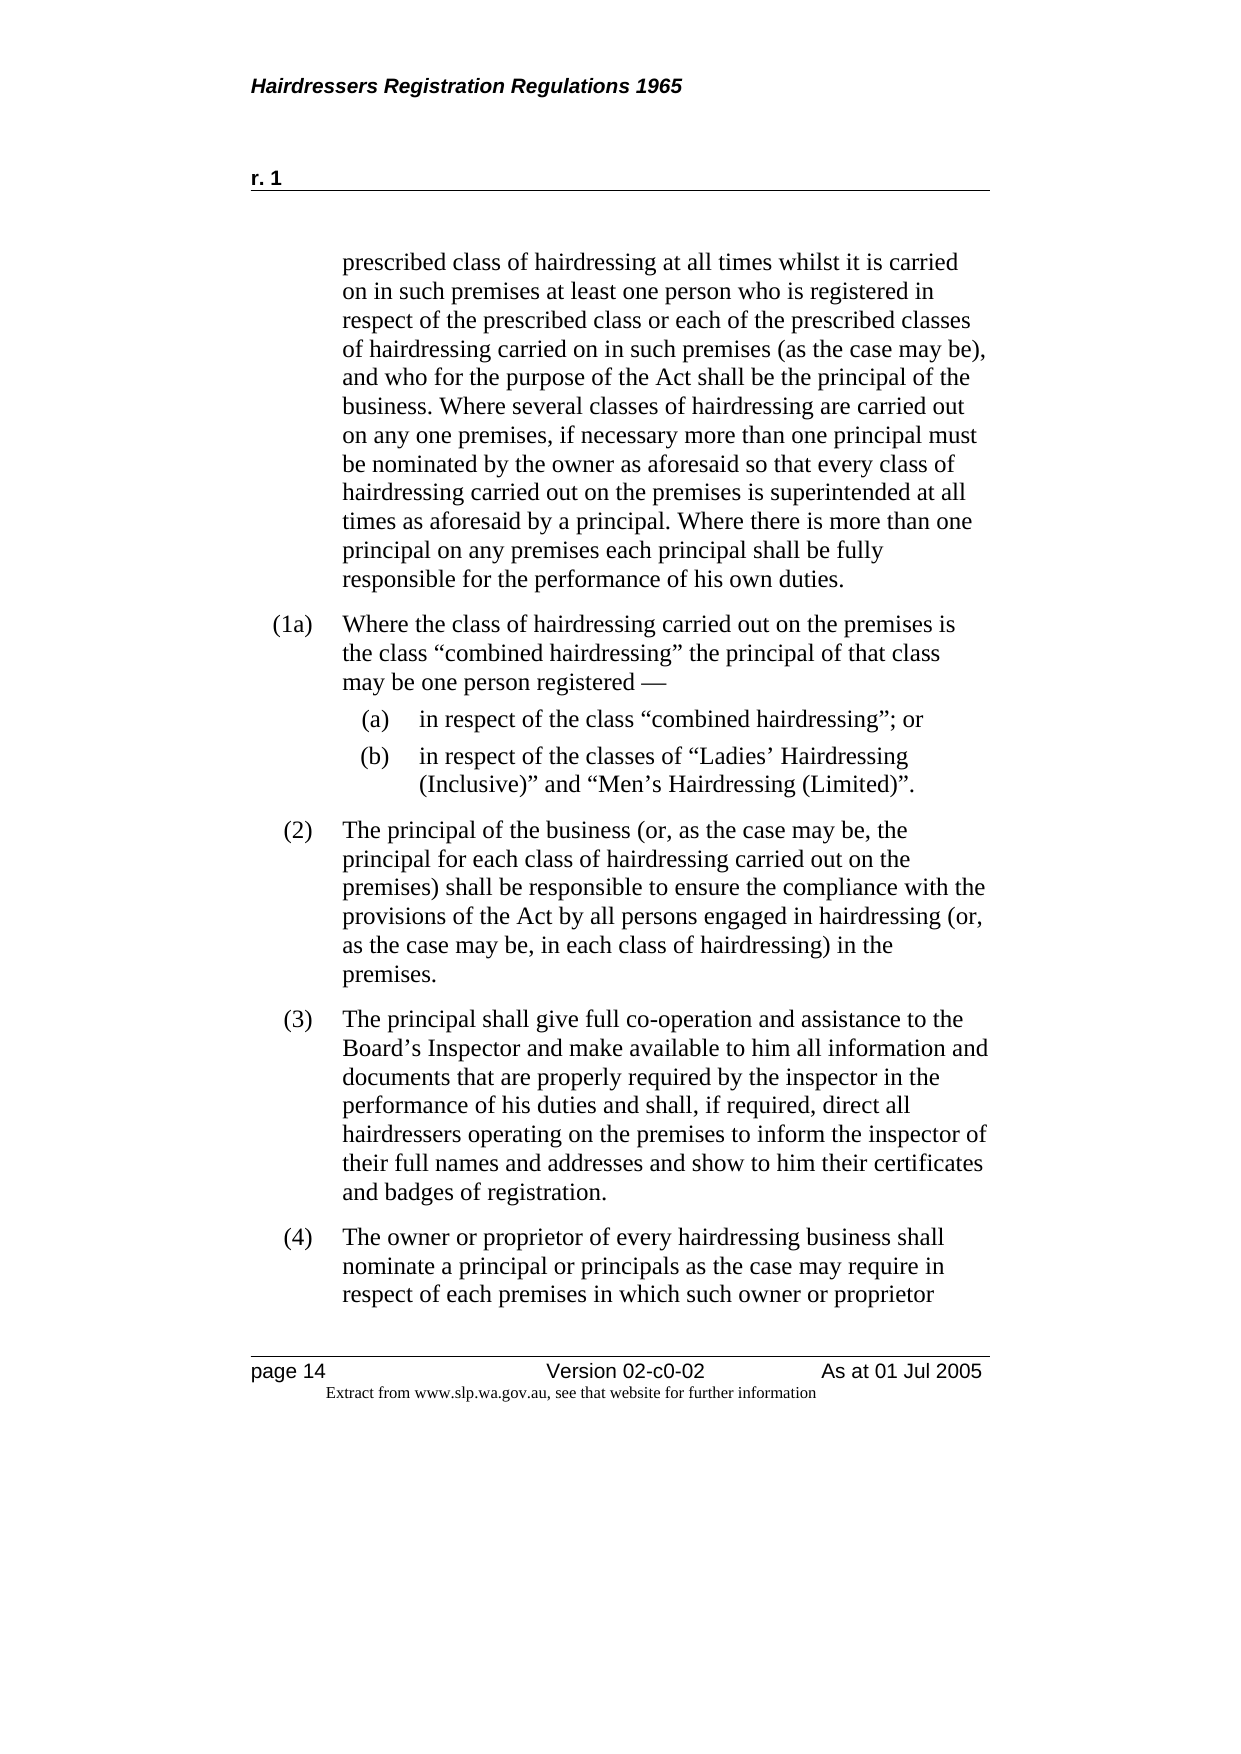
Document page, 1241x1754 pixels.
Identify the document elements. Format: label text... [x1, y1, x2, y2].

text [251, 247, 990, 592]
text (2) The principal of the business (or, as the case may be, the principal for each class of hairdressing carried out on the premises) shall be responsible to ensure the compliance with the provisions of the Act by all persons engaged in hairdressing (or, as the case may be, in each class of hairdressing) in the premises. [251, 815, 990, 987]
text (3) The principal shall give full co-operation and assistance to the Board’s Inspector and make available to him all information and documents that are properly required by the inspector in the performance of his duties and shall, if required, direct all hairdressers operating on the premises to inform the inspector of their full names and addresses and show to him their certificates and badges of registration. [251, 1004, 990, 1205]
text (a) in respect of the class “combined hairdressing”; or [251, 704, 990, 732]
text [251, 1222, 990, 1308]
text (1a) Where the class of hairdressing carried out on the premises is the class “combined hairdressing” the principal of that class may be one person registered — [251, 609, 990, 695]
text (b) in respect of the classes of “Ladies’ Hairdressing (Inclusive)” and “Men’s Hairdressing (Limited)”. [251, 741, 990, 798]
